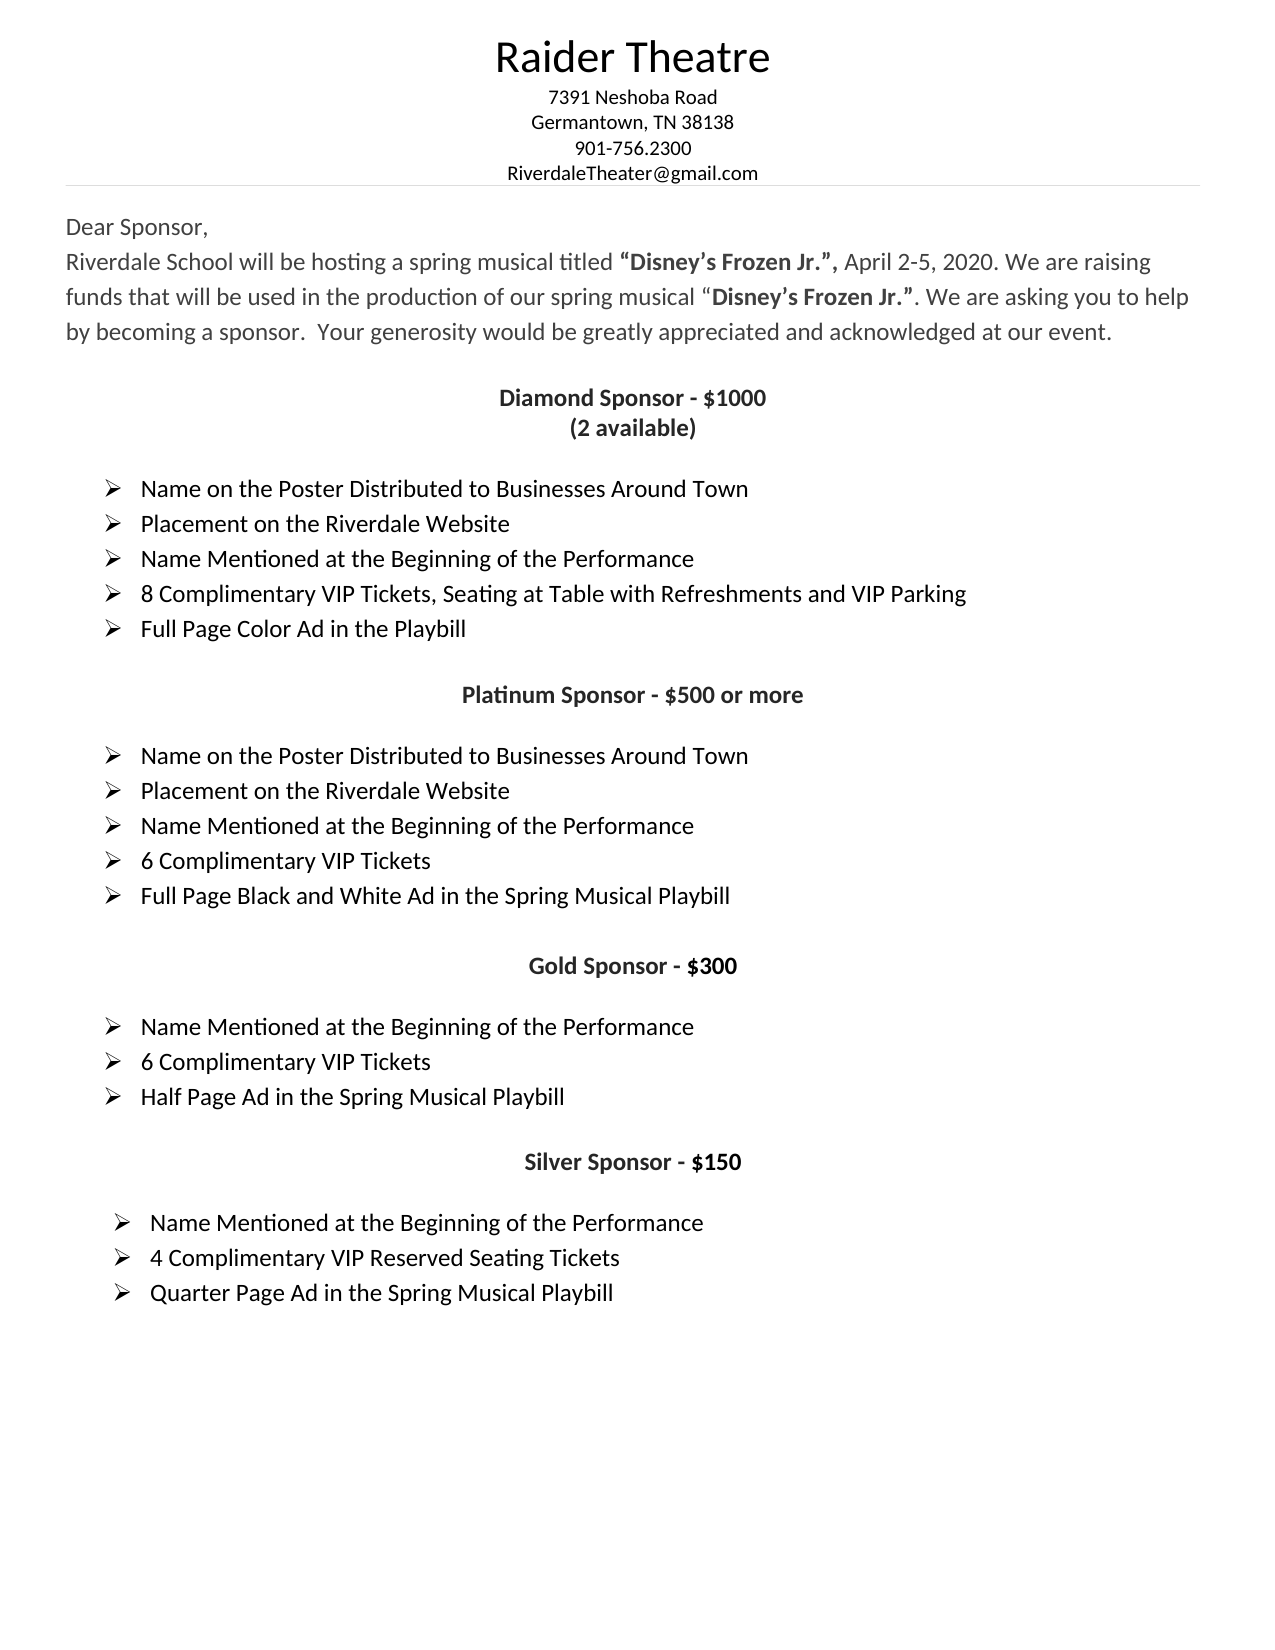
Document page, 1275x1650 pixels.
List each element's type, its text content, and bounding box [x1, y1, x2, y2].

text Riverdale School will be hosting a spring musical titled “Disney’s Frozen Jr.”, April 2-5, 2020. We are raising funds that will be used in the production of our spring musical “Disney’s Frozen Jr.”. We are asking you to help by becoming a sponsor. Your generosity would be greatly appreciated and acknowledged at our event. [66, 246, 1200, 347]
list Quarter Page Ad in the Spring Musical Playbill [112, 1277, 1200, 1308]
list 6 Complimentary VIP Tickets [103, 1046, 1200, 1076]
text Platinum Sponsor - $500 or more [66, 679, 1200, 709]
list 6 Complimentary VIP Tickets [103, 845, 1200, 875]
list Name Mentioned at the Beginning of the Performance [103, 543, 1200, 574]
list Name on the Poster Distributed to Businesses Around Town [103, 740, 1200, 770]
list Placement on the Riverdale Website [103, 508, 1200, 539]
list Full Page Color Ad in the Playbill [103, 613, 1200, 644]
list Half Page Ad in the Spring Musical Playbill [103, 1081, 1200, 1111]
list Name Mentioned at the Beginning of the Performance [103, 1011, 1200, 1041]
list Full Page Black and White Ad in the Spring Musical Playbill [103, 880, 1200, 910]
text Dear Sponsor, [66, 211, 1200, 242]
list 4 Complimentary VIP Reserved Seating Tickets [112, 1242, 1200, 1273]
text Germantown, TN 38138 [66, 109, 1200, 135]
text Raider Theatre [66, 28, 1200, 84]
list 8 Complimentary VIP Tickets, Seating at Table with Refreshments and VIP Parking [103, 578, 1200, 609]
text Diamond Sponsor - $1000 [66, 382, 1200, 412]
list Name Mentioned at the Beginning of the Performance [103, 810, 1200, 840]
text Gold Sponsor - $300 [66, 950, 1200, 980]
text 7391 Neshoba Road [66, 84, 1200, 109]
text 901-756.2300 [66, 135, 1200, 160]
text (2 available) [66, 412, 1200, 443]
text RiverdaleTheater@gmail.com [66, 160, 1200, 185]
list Placement on the Riverdale Website [103, 775, 1200, 805]
list Name Mentioned at the Beginning of the Performance [112, 1207, 1200, 1238]
text Silver Sponsor - $150 [66, 1146, 1200, 1177]
list Name on the Poster Distributed to Businesses Around Town [103, 473, 1200, 504]
